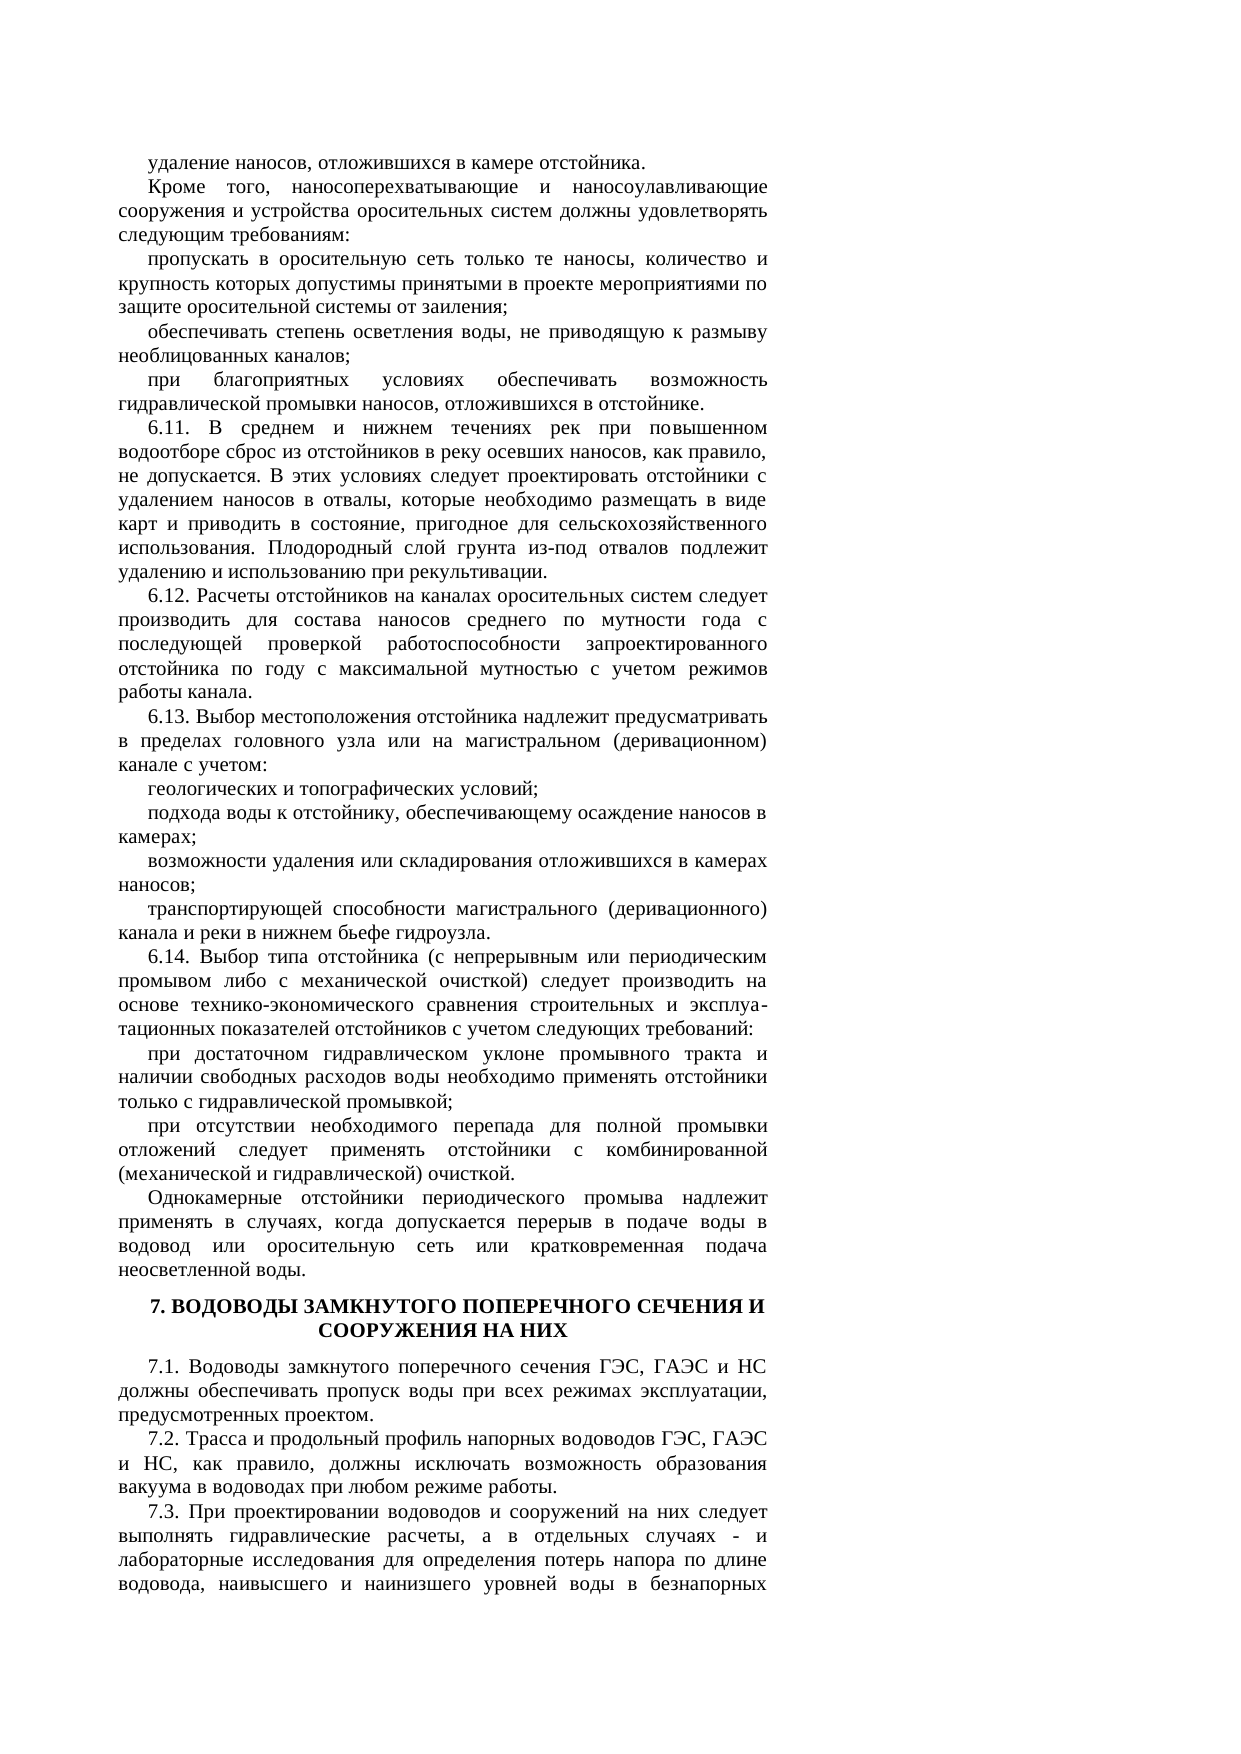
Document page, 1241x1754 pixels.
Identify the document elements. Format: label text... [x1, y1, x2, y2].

text при достаточном гидравлическом уклоне промывного тракта и наличии свободных расходов воды необходимо применять отстойники только с гидравлической промывкой; [118, 1040, 768, 1112]
text 6.11. В среднем и нижнем течениях рек при повышенном водоотборе сброс из отстойников в реку осевших наносов, как правило, не допускается. В этих условиях следует проектировать отстойники с удалением наносов в отвалы, которые необходимо размещать в виде карт и приводить в состояние, пригодное для сельскохозяйственного использования. Плодородный слой грунта из-под отвалов подлежит удалению и использованию при рекультивации. [118, 415, 768, 583]
text Однокамерные отстойники периодического промыва надлежит применять в случаях, когда допускается перерыв в подаче воды в водовод или оросительную сеть или кратковременная подача неосветленной воды. [118, 1185, 768, 1281]
text возможности удаления или складирования отложившихся в камерах наносов; [118, 848, 768, 896]
text при отсутствии необходимого перепада для полной промывки отложений следует применять отстойники с комбинированной (механической и гидравлической) очисткой. [118, 1112, 768, 1185]
text подхода воды к отстойнику, обеспечивающему осаждение наносов в камерах; [118, 800, 768, 848]
text удаление наносов, отложившихся в камере отстойника. [118, 150, 768, 174]
text Кроме того, наносоперехватывающие и наносоулавливающие сооружения и устройства оросительных систем должны удовлетворять следующим требованиям: [118, 174, 768, 246]
text 7.2. Трасса и продольный профиль напорных водоводов ГЭС, ГАЭС и НС, как правило, должны исключать возможность образования вакуума в водоводах при любом режиме работы. [118, 1426, 768, 1498]
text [118, 1498, 768, 1595]
text 7.1. Водоводы замкнутого поперечного сечения ГЭС, ГАЭС и НС должны обеспечивать пропуск воды при всех режимах эксплуатации, предусмотренных проектом. [118, 1354, 768, 1426]
text при благоприятных условиях обеспечивать возможность гидравлической промывки наносов, отложившихся в отстойнике. [118, 367, 768, 415]
text транспортирующей способности магистрального (деривационного) канала и реки в нижнем бьефе гидроузла. [118, 896, 768, 944]
text 6.12. Расчеты отстойников на каналах оросительных систем следует производить для состава наносов среднего по мутности года с последующей проверкой работоспособности запроектированного отстойника по году с максимальной мутностью с учетом режимов работы канала. [118, 583, 768, 703]
text 6.14. Выбор типа отстойника (с непрерывным или периодическим промывом либо с механической очисткой) следует производить на основе технико-экономического сравнения строительных и эксплуатационных показателей отстойников с учетом следующих требований: [118, 944, 768, 1040]
text 7. ВОДОВОДЫ ЗАМКНУТОГО ПОПЕРЕЧНОГО СЕЧЕНИЯ И СООРУЖЕНИЯ НА НИХ [118, 1293, 768, 1342]
text пропускать в оросительную сеть только те наносы, количество и крупность которых допустимы принятыми в проекте мероприятиями по защите оросительной системы от заиления; [118, 246, 768, 318]
text геологических и топографических условий; [118, 776, 768, 800]
text обеспечивать степень осветления воды, не приводящую к размыву необлицованных каналов; [118, 318, 768, 367]
text 6.13. Выбор местоположения отстойника надлежит предусматривать в пределах головного узла или на магистральном (деривационном) канале с учетом: [118, 703, 768, 776]
